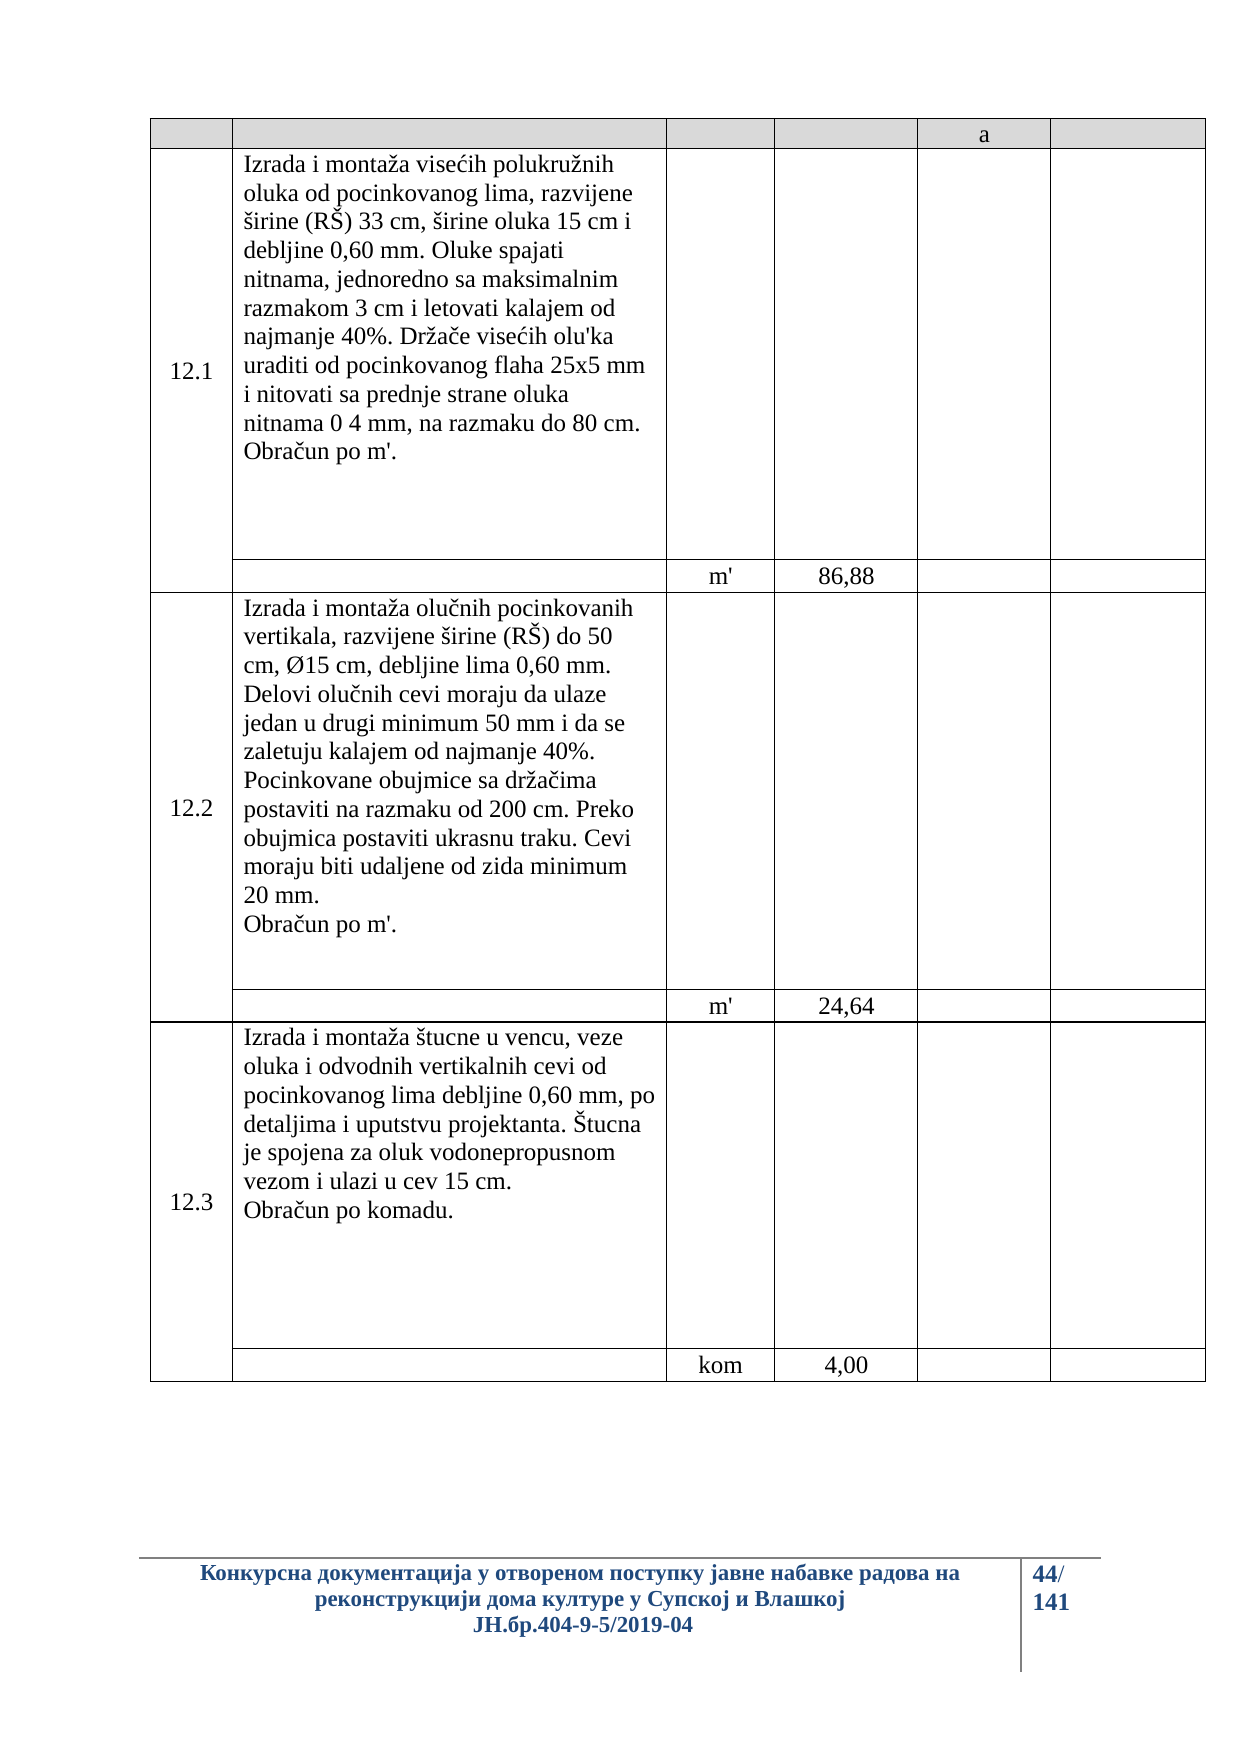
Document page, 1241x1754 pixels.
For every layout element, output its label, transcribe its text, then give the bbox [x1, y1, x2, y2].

table_cell [1051, 560, 1205, 592]
table_cell J.MERE [667, 119, 774, 148]
table_cell 86,88 [775, 560, 917, 592]
table_cell [918, 593, 1050, 988]
table_cell [918, 990, 1050, 1021]
table_cell [775, 1023, 917, 1348]
table_cell [1051, 1349, 1205, 1381]
table_cell [233, 560, 666, 592]
table_cell KOLIČINA [775, 119, 917, 148]
table_cell R. BR. [151, 119, 232, 148]
table_cell kom [667, 1349, 774, 1381]
table_cell 12.1 [151, 149, 232, 592]
table_cell m' [667, 990, 774, 1021]
table_cell 4,00 [775, 1349, 917, 1381]
table_cell 24,64 [775, 990, 917, 1021]
table_cell [667, 593, 774, 988]
table_cell m' [667, 560, 774, 592]
table_cell [918, 560, 1050, 592]
table_cell UKUPNO BEZ PDV-a [1051, 119, 1205, 148]
table_cell [1051, 593, 1205, 988]
table_cell [233, 990, 666, 1021]
table_cell [233, 1349, 666, 1381]
table_cell OPIS POZICIJE [233, 119, 666, 148]
table_cell [667, 149, 774, 559]
table_cell [1051, 149, 1205, 559]
table_cell Izrada i montaža visećih polukružnih oluka od pocinkovanog lima, razvijene širine (RŠ) 33 cm, širine oluka 15 cm i debljine 0,60 mm. Oluke spajati nitnama, jednoredno sa maksimalnim razmakom 3 cm i letovati kalajem od najmanje 40%. Držače visećih olu'ka uraditi od pocinkovanog flaha 25x5 mm i nitovati sa prednje strane oluka nitnama 0 4 mm, na razmaku do 80 cm. Obračun po m'. [233, 149, 666, 559]
table_cell [918, 149, 1050, 559]
table_cell 12.3 [151, 1023, 232, 1381]
table_cell [667, 1023, 774, 1348]
table_cell [775, 593, 917, 988]
table_cell J.CENA BEZ PDV-a [918, 119, 1050, 148]
table_cell 12.2 [151, 593, 232, 1021]
table_cell [1051, 990, 1205, 1021]
table_cell [1051, 1023, 1205, 1348]
table_cell [918, 1349, 1050, 1381]
table_cell Izrada i montaža štucne u vencu, veze oluka i odvodnih vertikalnih cevi od pocinkovanog lima debljine 0,60 mm, po detaljima i uputstvu projektanta. Štucna je spojena za oluk vodonepropusnom vezom i ulazi u cev 15 cm. Obračun po komadu. [233, 1023, 666, 1348]
table_cell Izrada i montaža olučnih pocinkovanih vertikala, razvijene širine (RŠ) do 50 cm, Ø15 cm, debljine lima 0,60 mm. Delovi olučnih cevi moraju da ulaze jedan u drugi minimum 50 mm i da se zaletuju kalajem od najmanje 40%. Pocinkovane obujmice sa držačima postaviti na razmaku od 200 cm. Preko obujmica postaviti ukrasnu traku. Cevi moraju biti udaljene od zida minimum 20 mm. Obračun po m'. [233, 593, 666, 988]
table_cell [775, 149, 917, 559]
table_cell [918, 1023, 1050, 1348]
